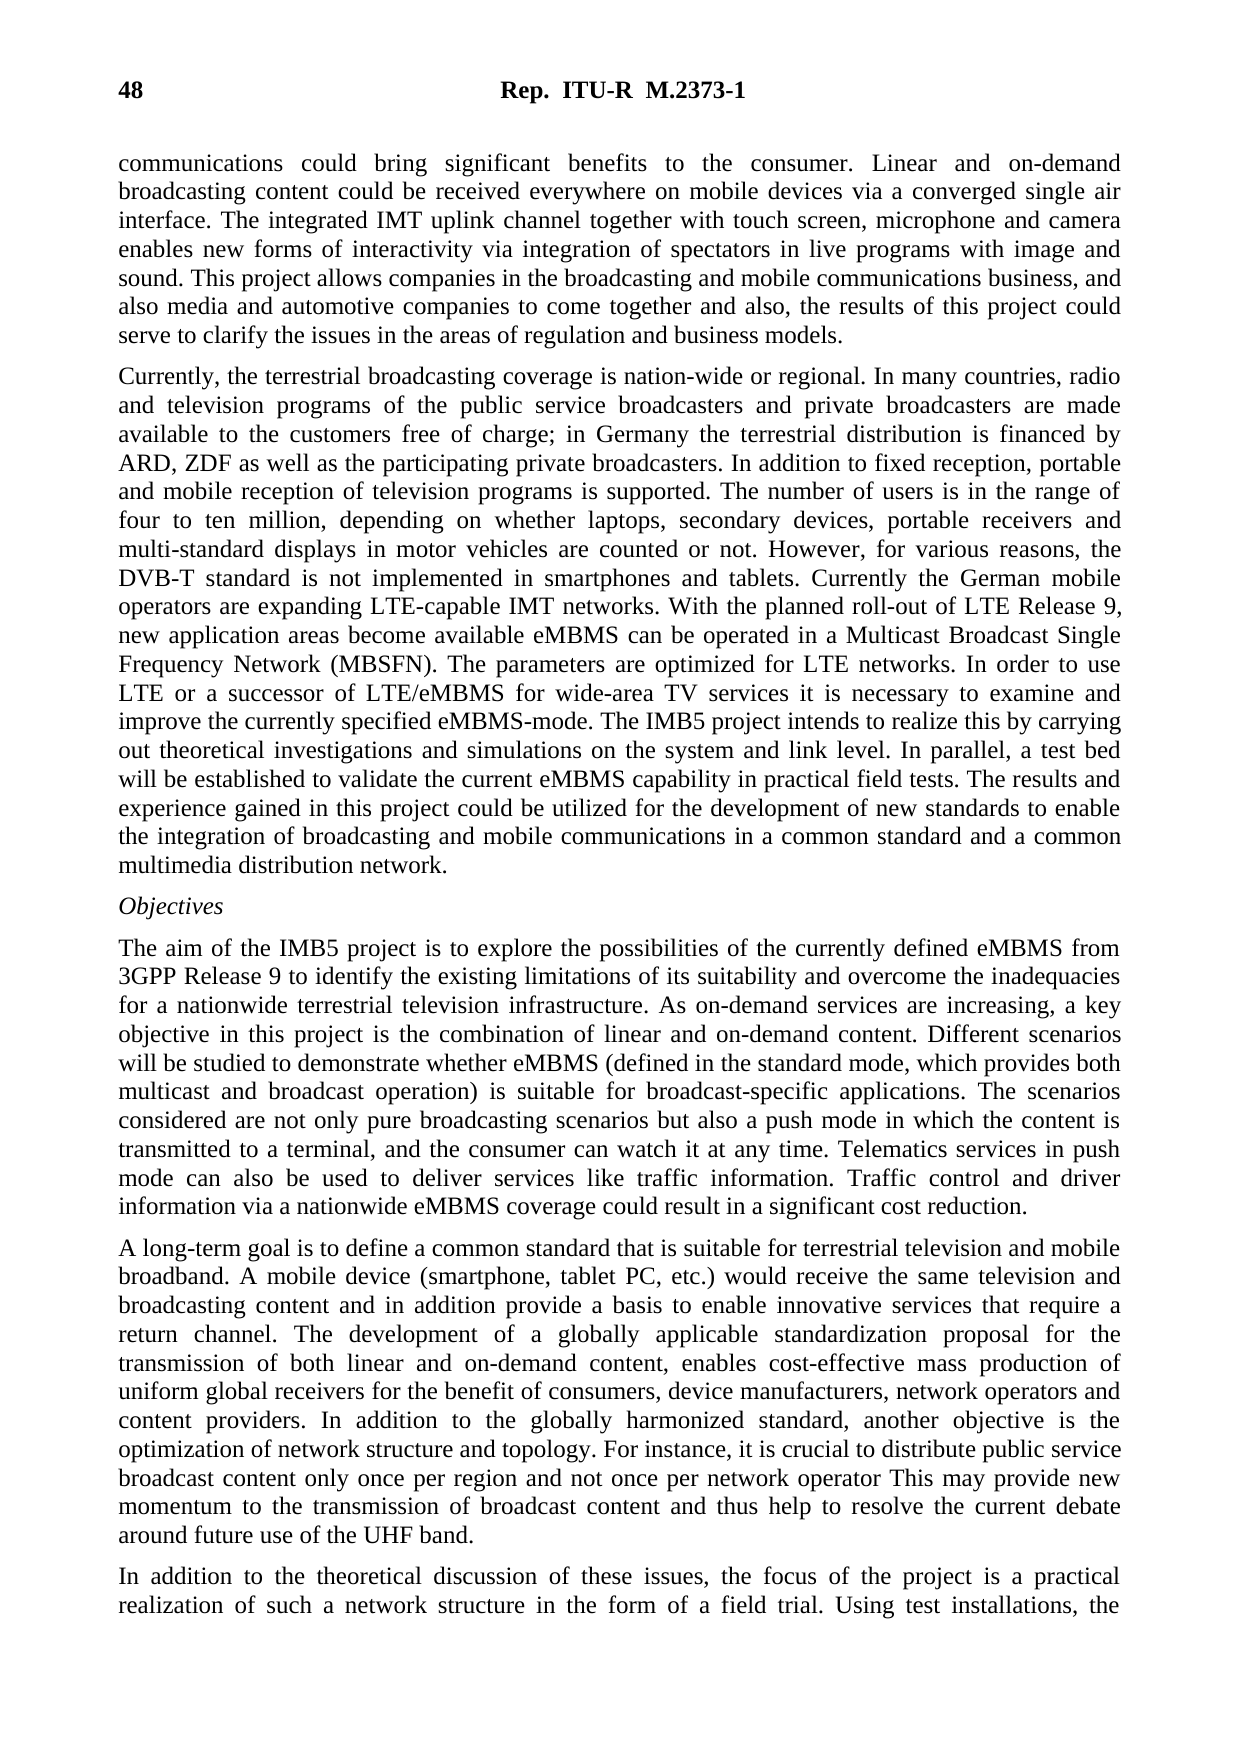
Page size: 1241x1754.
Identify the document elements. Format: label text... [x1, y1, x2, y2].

text Objectives [118, 891, 1122, 920]
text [118, 148, 1122, 349]
text The aim of the IMB5 project is to explore the possibilities of the currently defined eMBMS from 3GPP Release 9 to identify the existing limitations of its suitability and overcome the inadequacies for a nationwide terrestrial television infrastructure. As on-demand services are increasing, a key objective in this project is the combination of linear and on-demand content. Different scenarios will be studied to demonstrate whether eMBMS (defined in the standard mode, which provides both multicast and broadcast operation) is suitable for broadcast-specific applications. The scenarios considered are not only pure broadcasting scenarios but also a push mode in which the content is transmitted to a terminal, and the consumer can watch it at any time. Telematics services in push mode can also be used to deliver services like traffic information. Traffic control and driver information via a nationwide eMBMS coverage could result in a significant cost reduction. [118, 933, 1122, 1220]
text Currently, the terrestrial broadcasting coverage is nation-wide or regional. In many countries, radio and television programs of the public service broadcasters and private broadcasters are made available to the customers free of charge; in Germany the terrestrial distribution is financed by ARD, ZDF as well as the participating private broadcasters. In addition to fixed reception, portable and mobile reception of television programs is supported. The number of users is in the range of four to ten million, depending on whether laptops, secondary devices, portable receivers and multi-standard displays in motor vehicles are counted or not. However, for various reasons, the DVB-T standard is not implemented in smartphones and tablets. Currently the German mobile operators are expanding LTE-capable IMT networks. With the planned roll-out of LTE Release 9, new application areas become available eMBMS can be operated in a Multicast Broadcast Single Frequency Network (MBSFN). The parameters are optimized for LTE networks. In order to use LTE or a successor of LTE/eMBMS for wide-area TV services it is necessary to examine and improve the currently specified eMBMS-mode. The IMB5 project intends to realize this by carrying out theoretical investigations and simulations on the system and link level. In parallel, a test bed will be established to validate the current eMBMS capability in practical field tests. The results and experience gained in this project could be utilized for the development of new standards to enable the integration of broadcasting and mobile communications in a common standard and a common multimedia distribution network. [118, 361, 1122, 879]
text A long-term goal is to define a common standard that is suitable for terrestrial television and mobile broadband. A mobile device (smartphone, tablet PC, etc.) would receive the same television and broadcasting content and in addition provide a basis to enable innovative services that require a return channel. The development of a globally applicable standardization proposal for the transmission of both linear and on-demand content, enables cost-effective mass production of uniform global receivers for the benefit of consumers, device manufacturers, network operators and content providers. In addition to the globally harmonized standard, another objective is the optimization of network structure and topology. For instance, it is crucial to distribute public service broadcast content only once per region and not once per network operator This may provide new momentum to the transmission of broadcast content and thus help to resolve the current debate around future use of the UHF band. [118, 1233, 1122, 1549]
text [118, 1561, 1122, 1619]
